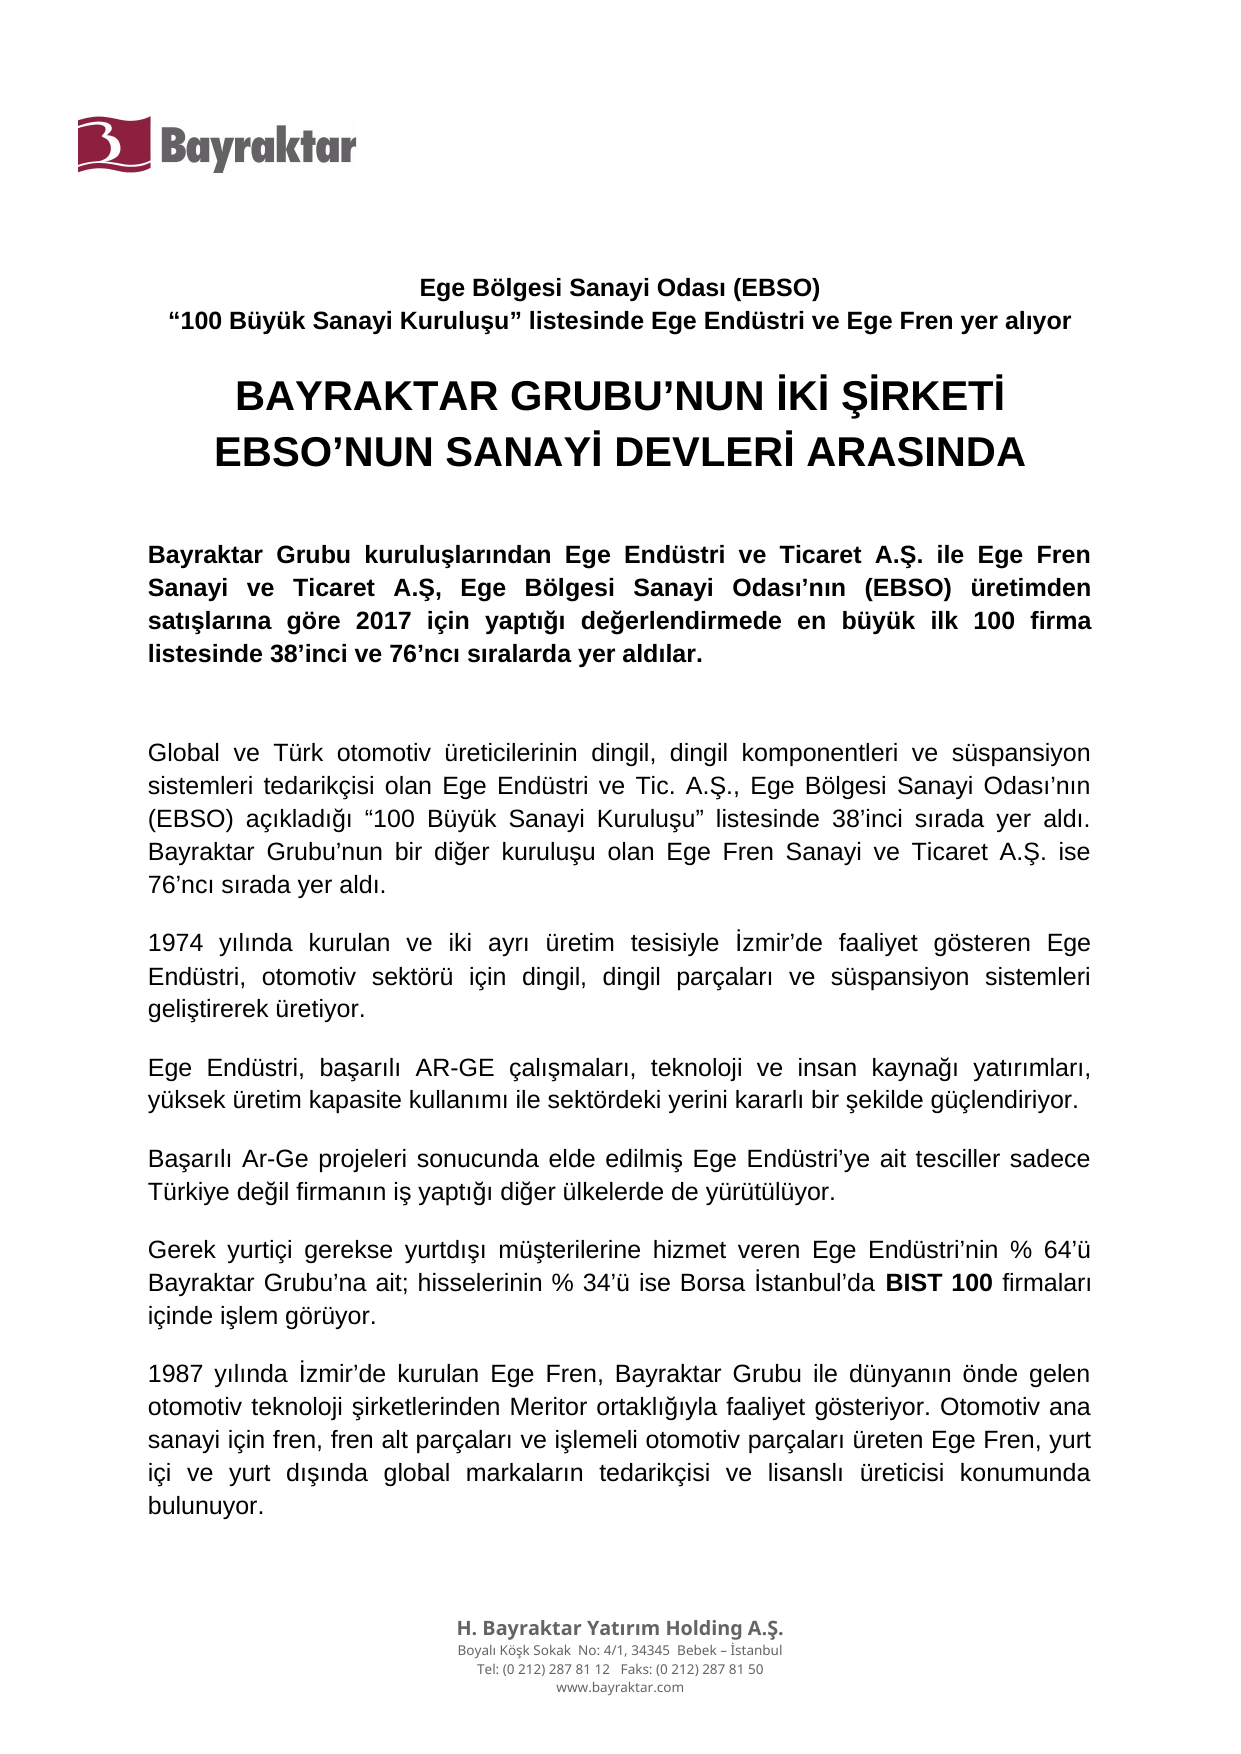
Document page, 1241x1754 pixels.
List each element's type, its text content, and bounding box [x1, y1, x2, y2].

text 1974 yılında kurulan ve iki ayrı üretim tesisiyle İzmir’de faaliyet gösteren Ege Endüstri, otomotiv sektörü için dingil, dingil parçaları ve süspansiyon sistemleri geliştirerek üretiyor. [148, 928, 1092, 1023]
text Başarılı Ar-Ge projeleri sonucunda elde edilmiş Ege Endüstri’ye ait tesciller sadece Türkiye değil firmanın iş yaptığı diğer ülkelerde de yürütülüyor. [148, 1143, 1092, 1205]
text Gerek yurtiçi gerekse yurtdışı müşterilerine hizmet veren Ege Endüstri’nin % 64’ü Bayraktar Grubu’na ait; hisselerinin % 34’ü ise Borsa İstanbul’da BIST 100 firmaları içinde işlem görüyor. [148, 1234, 1092, 1329]
text Ege Bölgesi Sanayi Odası (EBSO) [148, 273, 1092, 301]
picture [78, 116, 357, 173]
text “100 Büyük Sanayi Kuruluşu” listesinde Ege Endüstri ve Ege Fren yer alıyor [148, 306, 1092, 334]
text Global ve Türk otomotiv üreticilerinin dingil, dingil komponentleri ve süspansiyon sistemleri tedarikçisi olan Ege Endüstri ve Tic. A.Ş., Ege Bölgesi Sanayi Odası’nın (EBSO) açıkladığı “100 Büyük Sanayi Kuruluşu” listesinde 38’inci sırada yer aldı. Bayraktar Grubu’nun bir diğer kuruluşu olan Ege Fren Sanayi ve Ticaret A.Ş. ise 76’ncı sırada yer aldı. [148, 738, 1092, 899]
text 1987 yılında İzmir’de kurulan Ege Fren, Bayraktar Grubu ile dünyanın önde gelen otomotiv teknoloji şirketlerinden Meritor ortaklığıyla faaliyet gösteriyor. Otomotiv ana sanayi için fren, fren alt parçaları ve işlemeli otomotiv parçaları üreten Ege Fren, yurt içi ve yurt dışında global markaların tedarikçisi ve lisanslı üreticisi konumunda bulunuyor. [148, 1486, 1092, 1519]
text Ege Endüstri, başarılı AR-GE çalışmaları, teknoloji ve insan kaynağı yatırımları, yüksek üretim kapasite kullanımı ile sektördeki yerini kararlı bir şekilde güçlendiriyor. [148, 1052, 1092, 1114]
text Bayraktar Grubu kuruluşlarından Ege Endüstri ve Ticaret A.Ş. ile Ege Fren Sanayi ve Ticaret A.Ş, Ege Bölgesi Sanayi Odası’nın (EBSO) üretimden satışlarına göre 2017 için yaptığı değerlendirmede en büyük ilk 100 firma listesinde 38’inci ve 76’ncı sıralarda yer aldılar. [148, 540, 1092, 668]
text BAYRAKTAR GRUBU’NUN İKİ ŞİRKETİ EBSO’NUN SANAYİ DEVLERİ ARASINDA [148, 372, 1092, 475]
